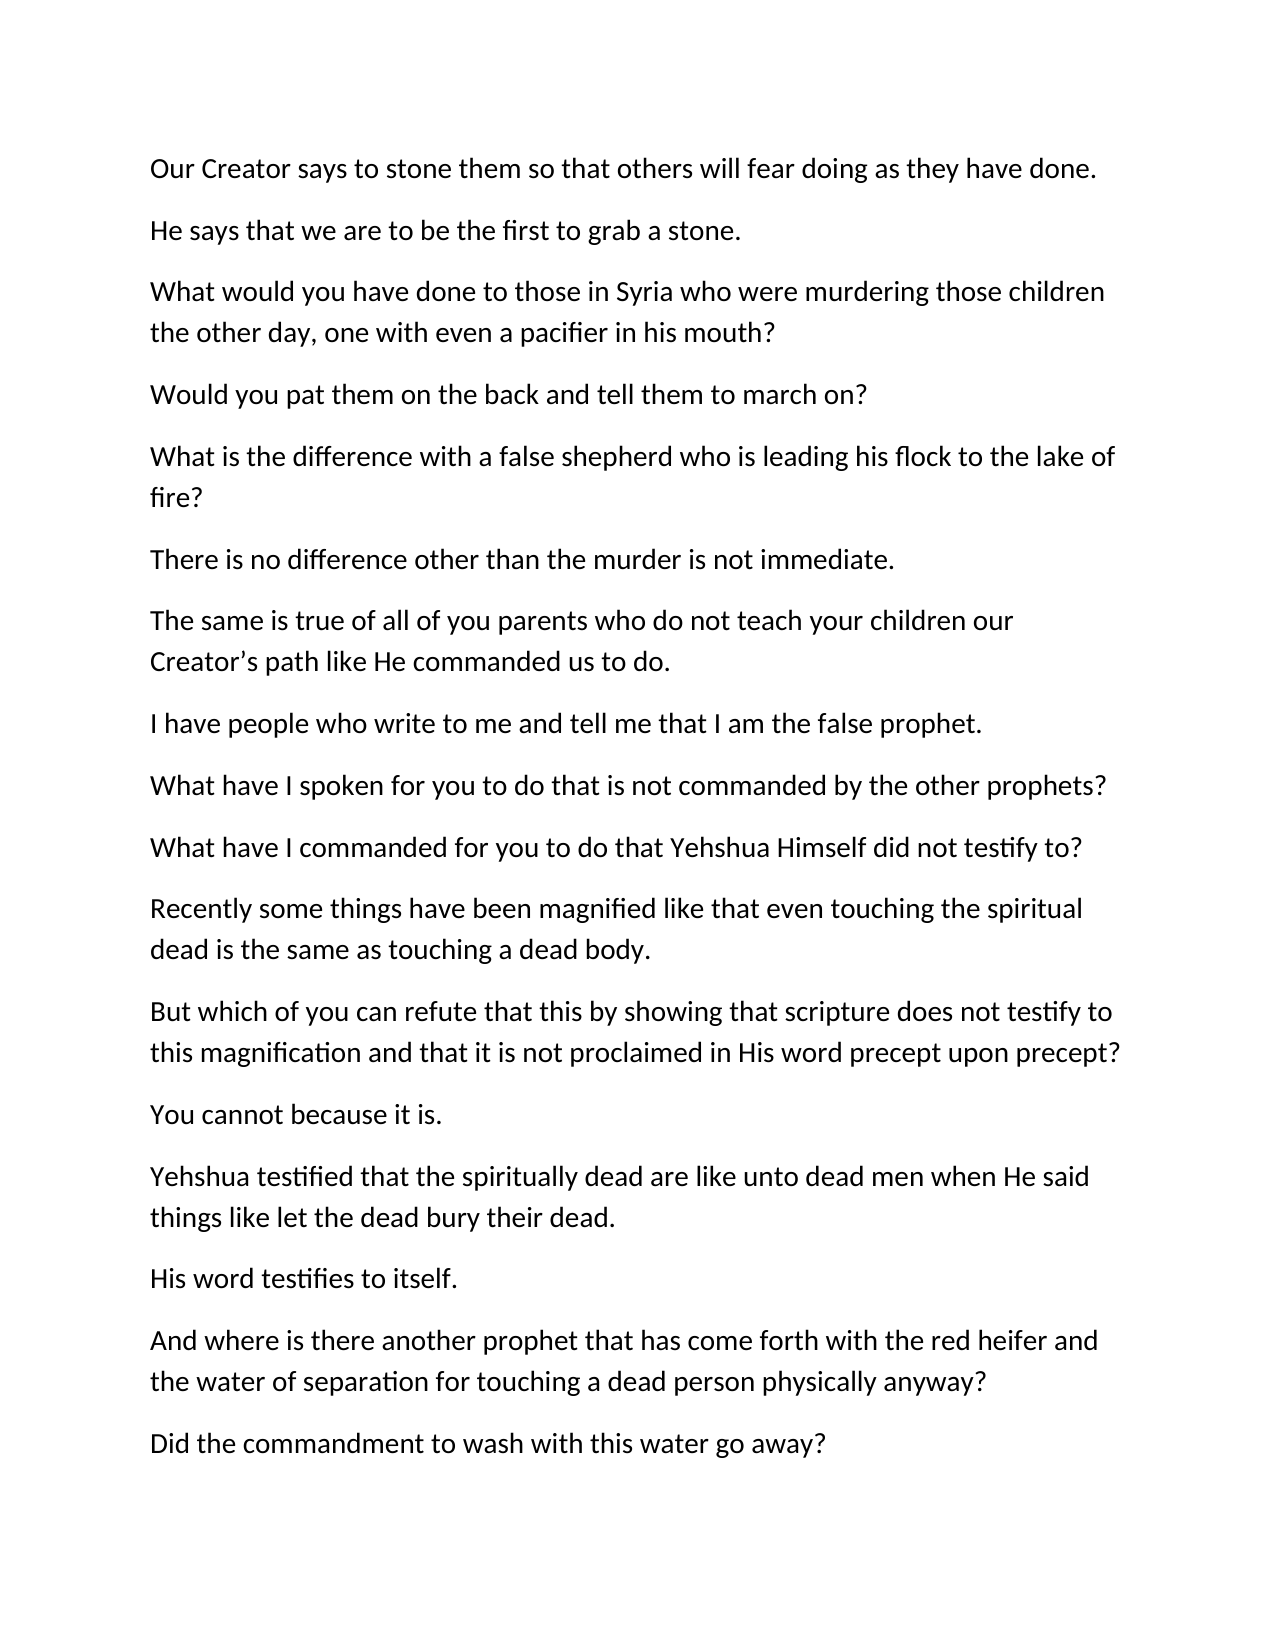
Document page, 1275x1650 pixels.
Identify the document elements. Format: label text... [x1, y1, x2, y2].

text You cannot because it is. [150, 1096, 1125, 1132]
text What would you have done to those in Syria who were murdering those children the other day, one with even a pacifier in his mouth? [150, 273, 1125, 350]
text Did the commandment to wash with this water go away? [150, 1425, 1125, 1461]
text His word testifies to itself. [150, 1260, 1125, 1296]
text I have people who write to me and tell me that I am the false prophet. [150, 705, 1125, 741]
text Would you pat them on the back and tell them to march on? [150, 376, 1125, 412]
text Recently some things have been magnified like that even touching the spiritual dead is the same as touching a dead body. [150, 891, 1125, 967]
text Our Creator says to stone them so that others will fear doing as they have done. [150, 150, 1125, 186]
text The same is true of all of you parents who do not teach your children our Creator’s path like He commanded us to do. [150, 602, 1125, 679]
text What have I commanded for you to do that Yehshua Himself did not testify to? [150, 829, 1125, 864]
text There is no difference other than the murder is not immediate. [150, 541, 1125, 576]
text He says that we are to be the first to grab a stone. [150, 212, 1125, 247]
text What have I spoken for you to do that is not commanded by the other prophets? [150, 767, 1125, 803]
text And where is there another prophet that has come forth with the red heifer and the water of separation for touching a dead person physically anyway? [150, 1322, 1125, 1399]
text What is the difference with a false shepherd who is leading his flock to the lake of fire? [150, 438, 1125, 514]
text But which of you can refute that this by showing that scripture does not testify to this magnification and that it is not proclaimed in His word precept upon precept? [150, 993, 1125, 1070]
text Yehshua testified that the spiritually dead are like unto dead men when He said things like let the dead bury their dead. [150, 1158, 1125, 1234]
